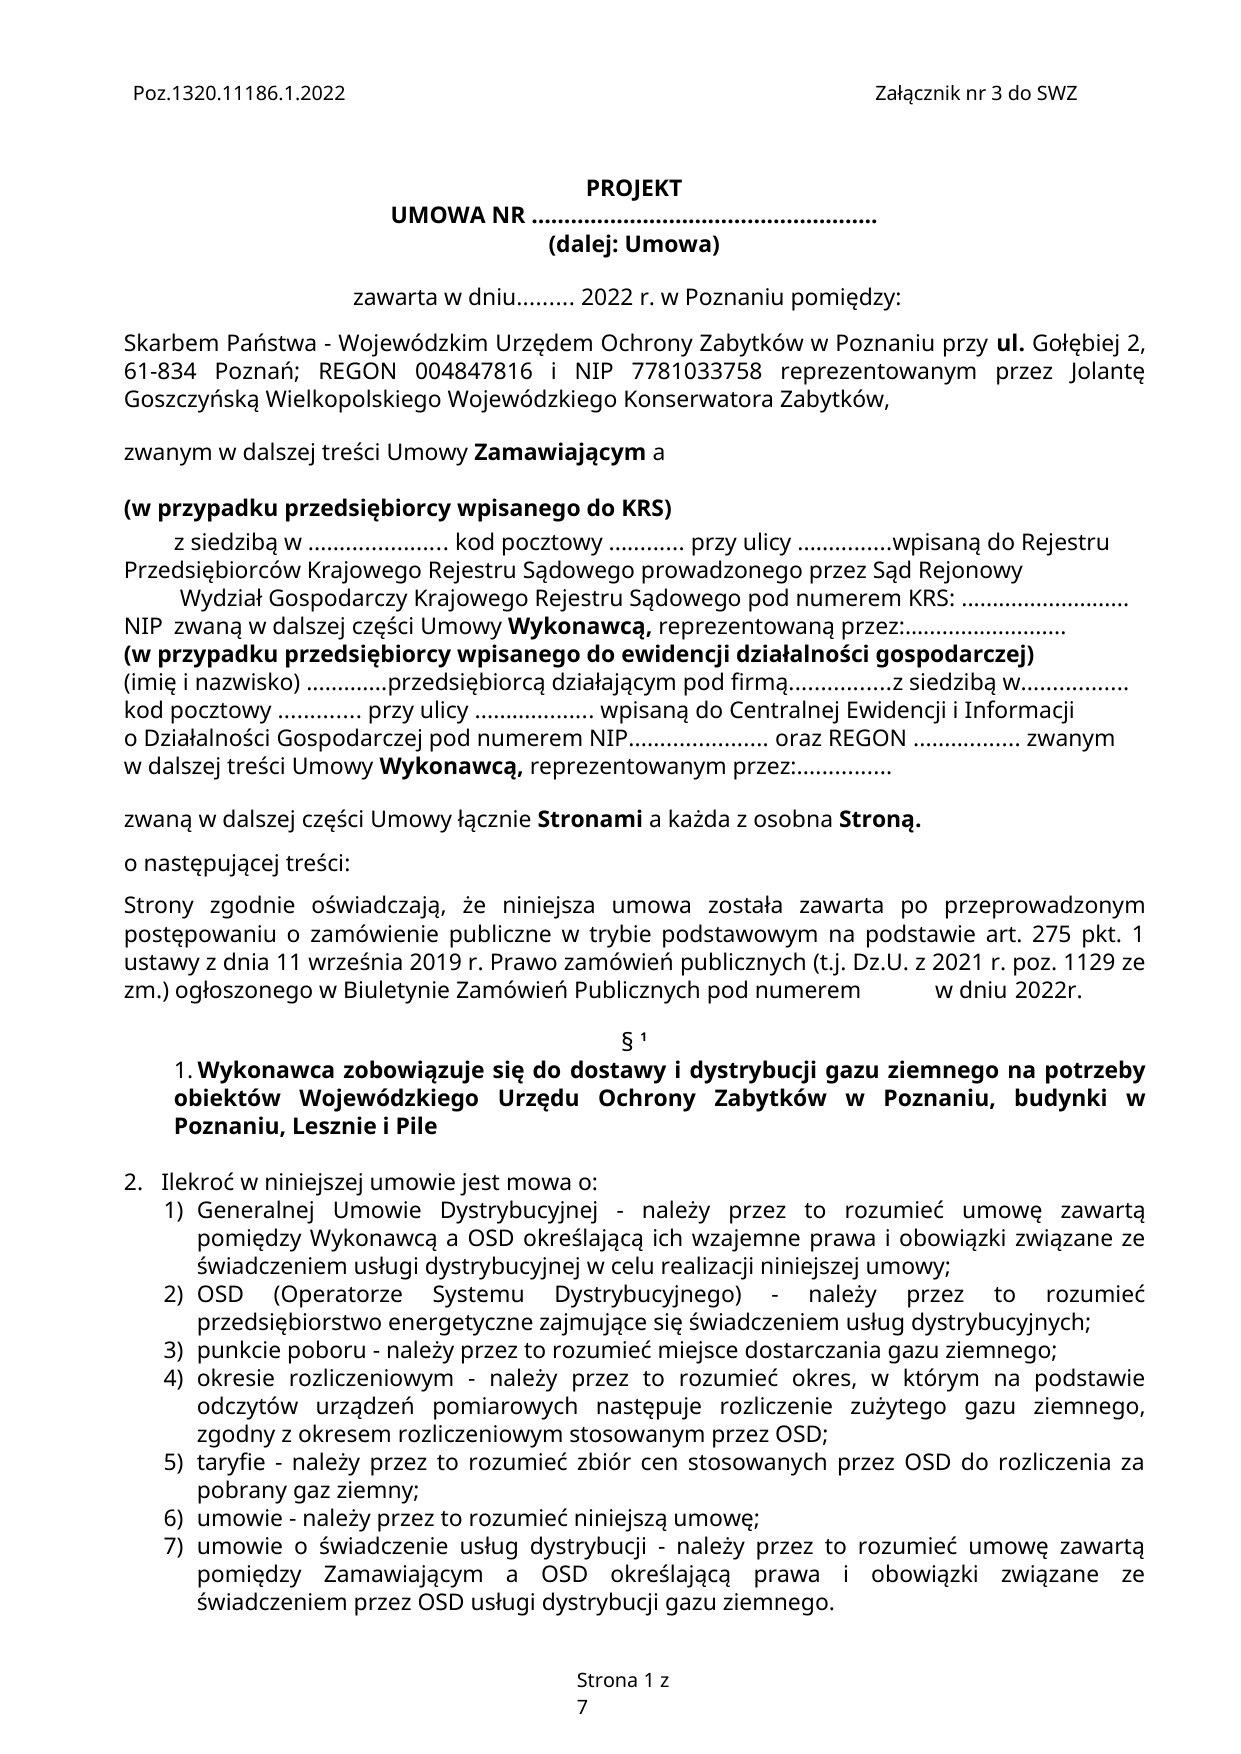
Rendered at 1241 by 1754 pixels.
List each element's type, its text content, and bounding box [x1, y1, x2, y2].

text kod pocztowy przy ulicy wpisaną do Centralnej Ewidencji i Informacji [124, 696, 1146, 724]
text NIP zwaną w dalszej części Umowy Wykonawcą, reprezentowaną przez: [124, 612, 1146, 640]
list OSD (Operatorze Systemu Dystrybucyjnego) - należy przez to rozumieć przedsiębiorstwo energetyczne zajmujące się świadczeniem usług dystrybucyjnych; [163, 1280, 1146, 1336]
text UMOWA NR …………………………………………….. (dalej: Umowa) [124, 202, 1144, 258]
text Skarbem Państwa - Wojewódzkim Urzędem Ochrony Zabytków w Poznaniu przy ul. Gołębiej 2, 61-834 Poznań; REGON 004847816 i NIP 7781033758 reprezentowanym przez Jolantę Goszczyńską Wielkopolskiego Wojewódzkiego Konserwatora Zabytków, [124, 329, 1146, 413]
text Wydział Gospodarczy Krajowego Rejestru Sądowego pod numerem KRS: [124, 584, 1146, 612]
text (imię i nazwisko) przedsiębiorcą działającym pod firmą z siedzibą w [124, 668, 1146, 696]
list punkcie poboru - należy przez to rozumieć miejsce dostarczania gazu ziemnego; [163, 1336, 1146, 1364]
list Generalnej Umowie Dystrybucyjnej - należy przez to rozumieć umowę zawartą pomiędzy Wykonawcą a OSD określającą ich wzajemne prawa i obowiązki związane ze świadczeniem usługi dystrybucyjnej w celu realizacji niniejszej umowy; [163, 1196, 1146, 1280]
text Przedsiębiorców Krajowego Rejestru Sądowego prowadzonego przez Sąd Rejonowy [124, 556, 1146, 584]
text o następującej treści: [124, 853, 1146, 876]
list Wykonawca zobowiązuje się do dostawy i dystrybucji gazu ziemnego na potrzeby obiektów Wojewódzkiego Urzędu Ochrony Zabytków w Poznaniu, budynki w Poznaniu, Lesznie i Pile [174, 1056, 1146, 1140]
text Strony zgodnie oświadczają, że niniejsza umowa została zawarta po przeprowadzonym postępowaniu o zamówienie publiczne w trybie podstawowym na podstawie art. 275 pkt. 1 ustawy z dnia 11 września 2019 r. Prawo zamówień publicznych (t.j. Dz.U. z 2021 r. poz. 1129 ze zm.) ogłoszonego w Biuletynie Zamówień Publicznych pod numerem w dniu 2022r. [124, 892, 1146, 1004]
text zwanym w dalszej treści Umowy Zamawiającym a [124, 416, 667, 472]
text (w przypadku przedsiębiorcy wpisanego do ewidencji działalności gospodarczej) [124, 640, 1146, 668]
list umowie - należy przez to rozumieć niniejszą umowę; [163, 1504, 1146, 1532]
list umowie o świadczenie usług dystrybucji - należy przez to rozumieć umowę zawartą pomiędzy Zamawiającym a OSD określającą prawa i obowiązki związane ze świadczeniem przez OSD usługi dystrybucji gazu ziemnego. [163, 1532, 1146, 1616]
list taryfie - należy przez to rozumieć zbiór cen stosowanych przez OSD do rozliczenia za pobrany gaz ziemny; [163, 1448, 1146, 1504]
text zawarta w dniu 2022 r. w Poznaniu pomiędzy: [353, 287, 1146, 309]
text PROJEKT [124, 173, 1144, 202]
text § 1 [124, 1031, 1144, 1056]
text w dalszej treści Umowy Wykonawcą, reprezentowanym przez: [124, 752, 1146, 780]
list okresie rozliczeniowym - należy przez to rozumieć okres, w którym na podstawie odczytów urządzeń pomiarowych następuje rozliczenie zużytego gazu ziemnego, zgodny z okresem rozliczeniowym stosowanym przez OSD; [163, 1364, 1146, 1448]
text o Działalności Gospodarczej pod numerem NIP oraz REGON zwanym [124, 724, 1146, 752]
text (w przypadku przedsiębiorcy wpisanego do KRS) [124, 472, 1146, 528]
list Ilekroć w niniejszej umowie jest mowa o: [124, 1168, 1146, 1196]
text z siedzibą w kod pocztowy przy ulicy wpisaną do Rejestru [124, 528, 1146, 556]
text zwaną w dalszej części Umowy łącznie Stronami a każda z osobna Stroną. [124, 809, 1146, 832]
